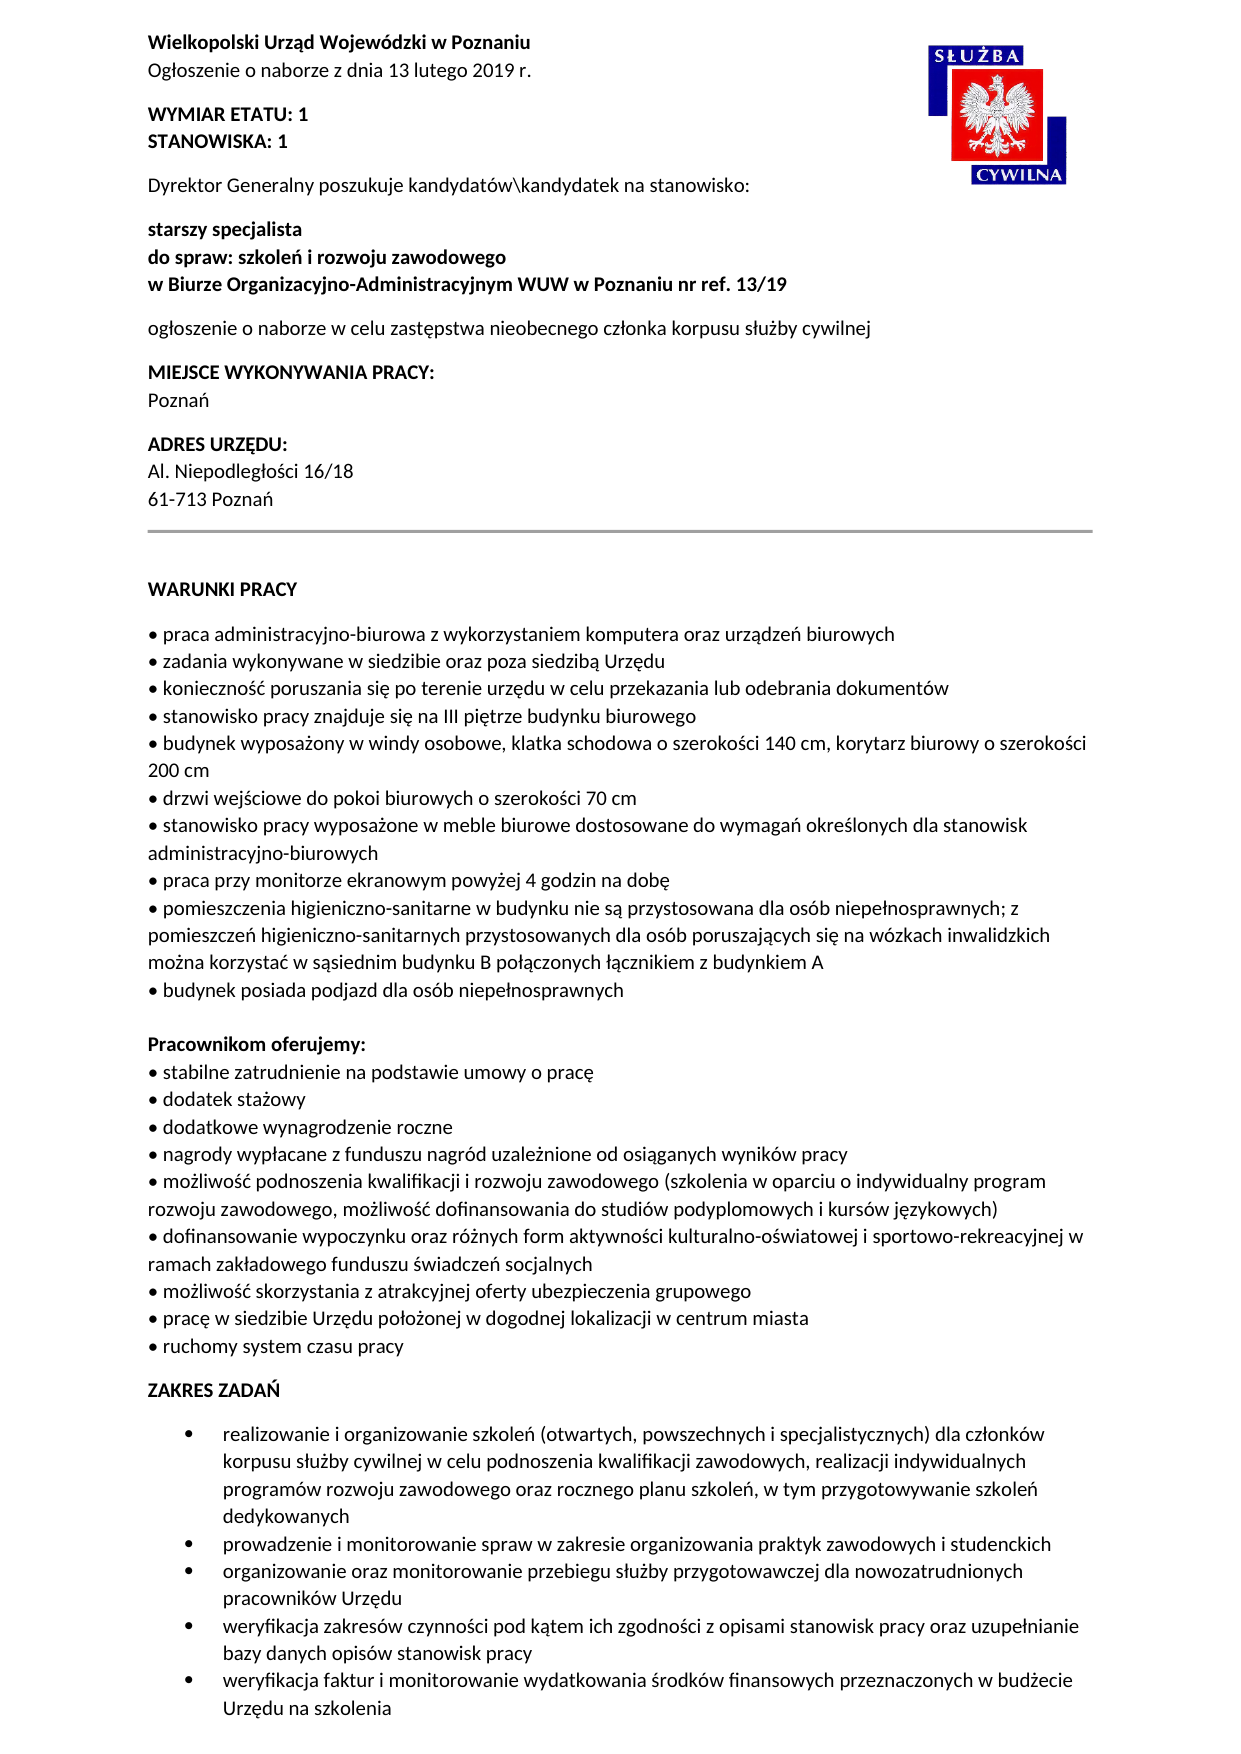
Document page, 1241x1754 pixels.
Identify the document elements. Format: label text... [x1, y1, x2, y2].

text Ogłoszenie o naborze z dnia 13 lutego 2019 r. [148, 57, 1093, 82]
text STANOWISKA: 1 [148, 128, 1093, 154]
text Dyrektor Generalny poszukuje kandydatów\kandydatek na stanowisko: [148, 172, 1093, 198]
list weryfikacja zakresów czynności pod kątem ich zgodności z opisami stanowisk pracy oraz uzupełnianie bazy danych opisów stanowisk pracy [185, 1613, 1093, 1666]
text ZAKRES ZADAŃ [148, 1377, 1093, 1402]
text ADRES URZĘDU: [148, 431, 1093, 456]
text WARUNKI PRACY [148, 577, 1093, 602]
text starszy specjalista [148, 217, 1093, 242]
picture [924, 82, 1071, 101]
list realizowanie i organizowanie szkoleń (otwartych, powszechnych i specjalistycznych) dla członków korpusu służby cywilnej w celu podnoszenia kwalifikacji zawodowych, realizacji indywidualnych programów rozwoju zawodowego oraz rocznego planu szkoleń, w tym przygotowywanie szkoleń dedykowanych [185, 1421, 1093, 1529]
list prowadzenie i monitorowanie spraw w zakresie organizowania praktyk zawodowych i studenckich [185, 1531, 1093, 1556]
text Al. Niepodległości 16/18 61-713 Poznań [148, 458, 1093, 511]
text Wielkopolski Urząd Wojewódzki w Poznaniu [148, 29, 1093, 55]
text ogłoszenie o naborze w celu zastępstwa nieobecnego członka korpusu służby cywilnej [148, 315, 1093, 341]
text do spraw: szkoleń i rozwoju zawodowego [148, 244, 1093, 269]
text WYMIAR ETATU: 1 [148, 101, 1093, 126]
text w Biurze Organizacyjno-Administracyjnym WUW w Poznaniu nr ref. 13/19 [148, 271, 1093, 297]
list organizowanie oraz monitorowanie przebiegu służby przygotowawczej dla nowozatrudnionych pracowników Urzędu [185, 1558, 1093, 1611]
text Poznań [148, 387, 1093, 412]
list weryfikacja faktur i monitorowanie wydatkowania środków finansowych przeznaczonych w budżecie Urzędu na szkolenia [185, 1668, 1093, 1721]
text MIEJSCE WYKONYWANIA PRACY: [148, 359, 1093, 385]
text • praca administracyjno-biurowa z wykorzystaniem komputera oraz urządzeń biurowych • zadania wykonywane w siedzibie oraz poza siedzibą Urzędu • konieczność poruszania się po terenie urzędu w celu przekazania lub odebrania dokumentów • stanowisko pracy znajduje się na III piętrze budynku biurowego • budynek wyposażony w windy osobowe, klatka schodowa o szerokości 140 cm, korytarz biurowy o szerokości 200 cm • drzwi wejściowe do pokoi biurowych o szerokości 70 cm • stanowisko pracy wyposażone w meble biurowe dostosowane do wymagań określonych dla stanowisk administracyjno-biurowych • praca przy monitorze ekranowym powyżej 4 godzin na dobę • pomieszczenia higieniczno-sanitarne w budynku nie są przystosowana dla osób niepełnosprawnych; z pomieszczeń higieniczno-sanitarnych przystosowanych dla osób poruszających się na wózkach inwalidzkich można korzystać w sąsiednim budynku B połączonych łącznikiem z budynkiem A • budynek posiada podjazd dla osób niepełnosprawnych Pracownikom oferujemy: • stabilne zatrudnienie na podstawie umowy o pracę • dodatek stażowy • dodatkowe wynagrodzenie roczne • nagrody wypłacane z funduszu nagród uzależnione od osiąganych wyników pracy • możliwość podnoszenia kwalifikacji i rozwoju zawodowego (szkolenia w oparciu o indywidualny program rozwoju zawodowego, możliwość dofinansowania do studiów podyplomowych i kursów językowych) • dofinansowanie wypoczynku oraz różnych form aktywności kulturalno-oświatowej i sportowo-rekreacyjnej w ramach zakładowego funduszu świadczeń socjalnych • możliwość skorzystania z atrakcyjnej oferty ubezpieczenia grupowego • pracę w siedzibie Urzędu położonej w dogodnej lokalizacji w centrum miasta • ruchomy system czasu pracy [148, 621, 1093, 1358]
picture [924, 154, 1071, 172]
